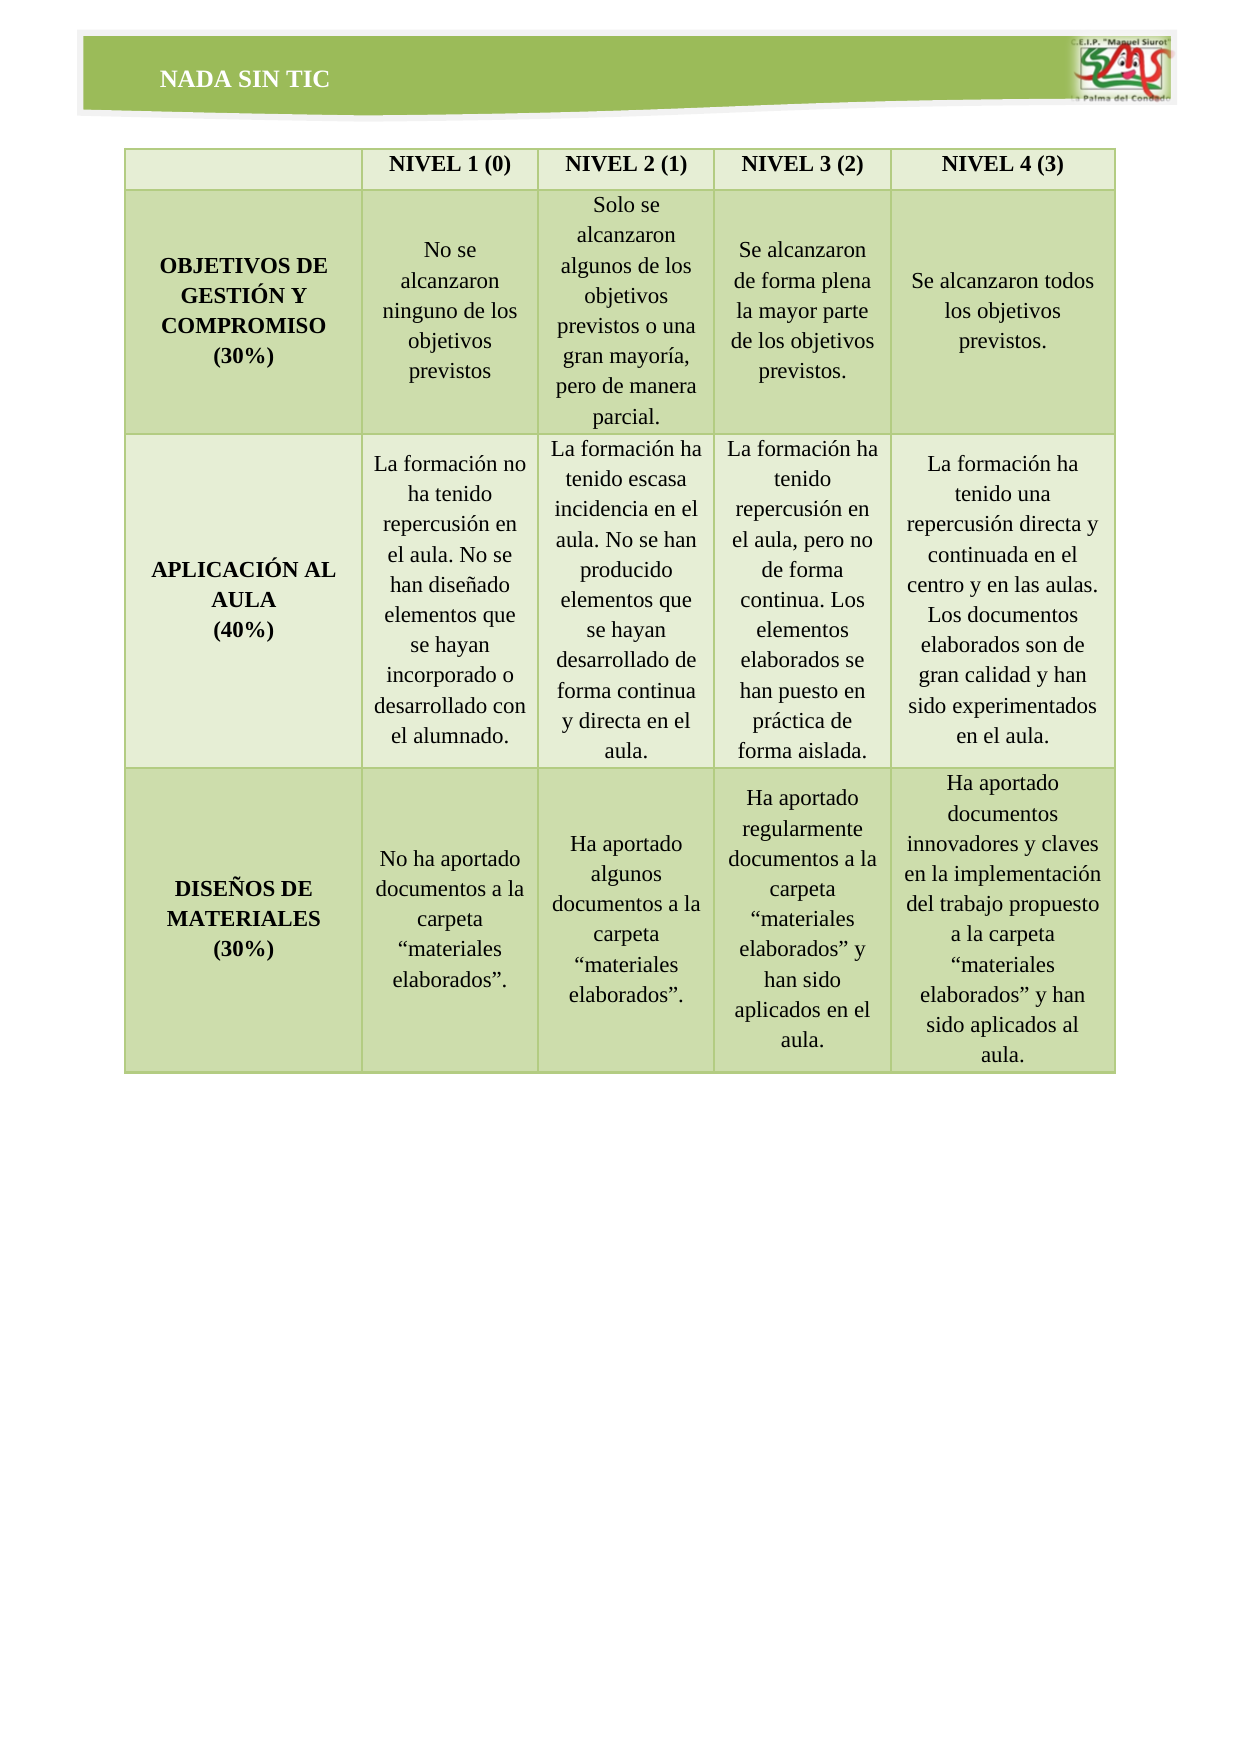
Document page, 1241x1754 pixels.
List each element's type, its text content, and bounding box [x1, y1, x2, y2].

table_cell OBJETIVOS DE GESTIÓN Y COMPROMISO (30%) [126, 191, 361, 433]
table_cell Ha aportado documentos innovadores y claves en la implementación del trabajo propuesto a la carpeta “materiales elaborados” y han sido aplicados al aula. [892, 769, 1114, 1071]
table_cell La formación ha tenido escasa incidencia en el aula. No se han producido elementos que se hayan desarrollado de forma continua y directa en el aula. [539, 435, 713, 767]
table_header NIVEL 4 (3) [892, 150, 1114, 189]
table_cell La formación ha tenido repercusión en el aula, pero no de forma continua. Los elementos elaborados se han puesto en práctica de forma aislada. [715, 435, 890, 767]
table_cell No se alcanzaron ninguno de los objetivos previstos [363, 191, 537, 433]
table_cell No ha aportado documentos a la carpeta “materiales elaborados”. [363, 769, 537, 1071]
table_cell La formación ha tenido una repercusión directa y continuada en el centro y en las aulas. Los documentos elaborados son de gran calidad y han sido experimentados en el aula. [892, 435, 1114, 767]
table_cell DISEÑOS DE MATERIALES (30%) [126, 769, 361, 1071]
table_header [126, 150, 361, 189]
table_cell La formación no ha tenido repercusión en el aula. No se han diseñado elementos que se hayan incorporado o desarrollado con el alumnado. [363, 435, 537, 767]
table_cell Ha aportado algunos documentos a la carpeta “materiales elaborados”. [539, 769, 713, 1071]
table_cell APLICACIÓN AL AULA (40%) [126, 435, 361, 767]
table_header NIVEL 1 (0) [363, 150, 537, 189]
picture [1061, 20, 1184, 117]
table_cell Se alcanzaron de forma plena la mayor parte de los objetivos previstos. [715, 191, 890, 433]
table_cell Se alcanzaron todos los objetivos previstos. [892, 191, 1114, 433]
table_cell Ha aportado regularmente documentos a la carpeta “materiales elaborados” y han sido aplicados en el aula. [715, 769, 890, 1071]
table_cell Solo se alcanzaron algunos de los objetivos previstos o una gran mayoría, pero de manera parcial. [539, 191, 713, 433]
table_header NIVEL 2 (1) [539, 150, 713, 189]
table_header NIVEL 3 (2) [715, 150, 890, 189]
